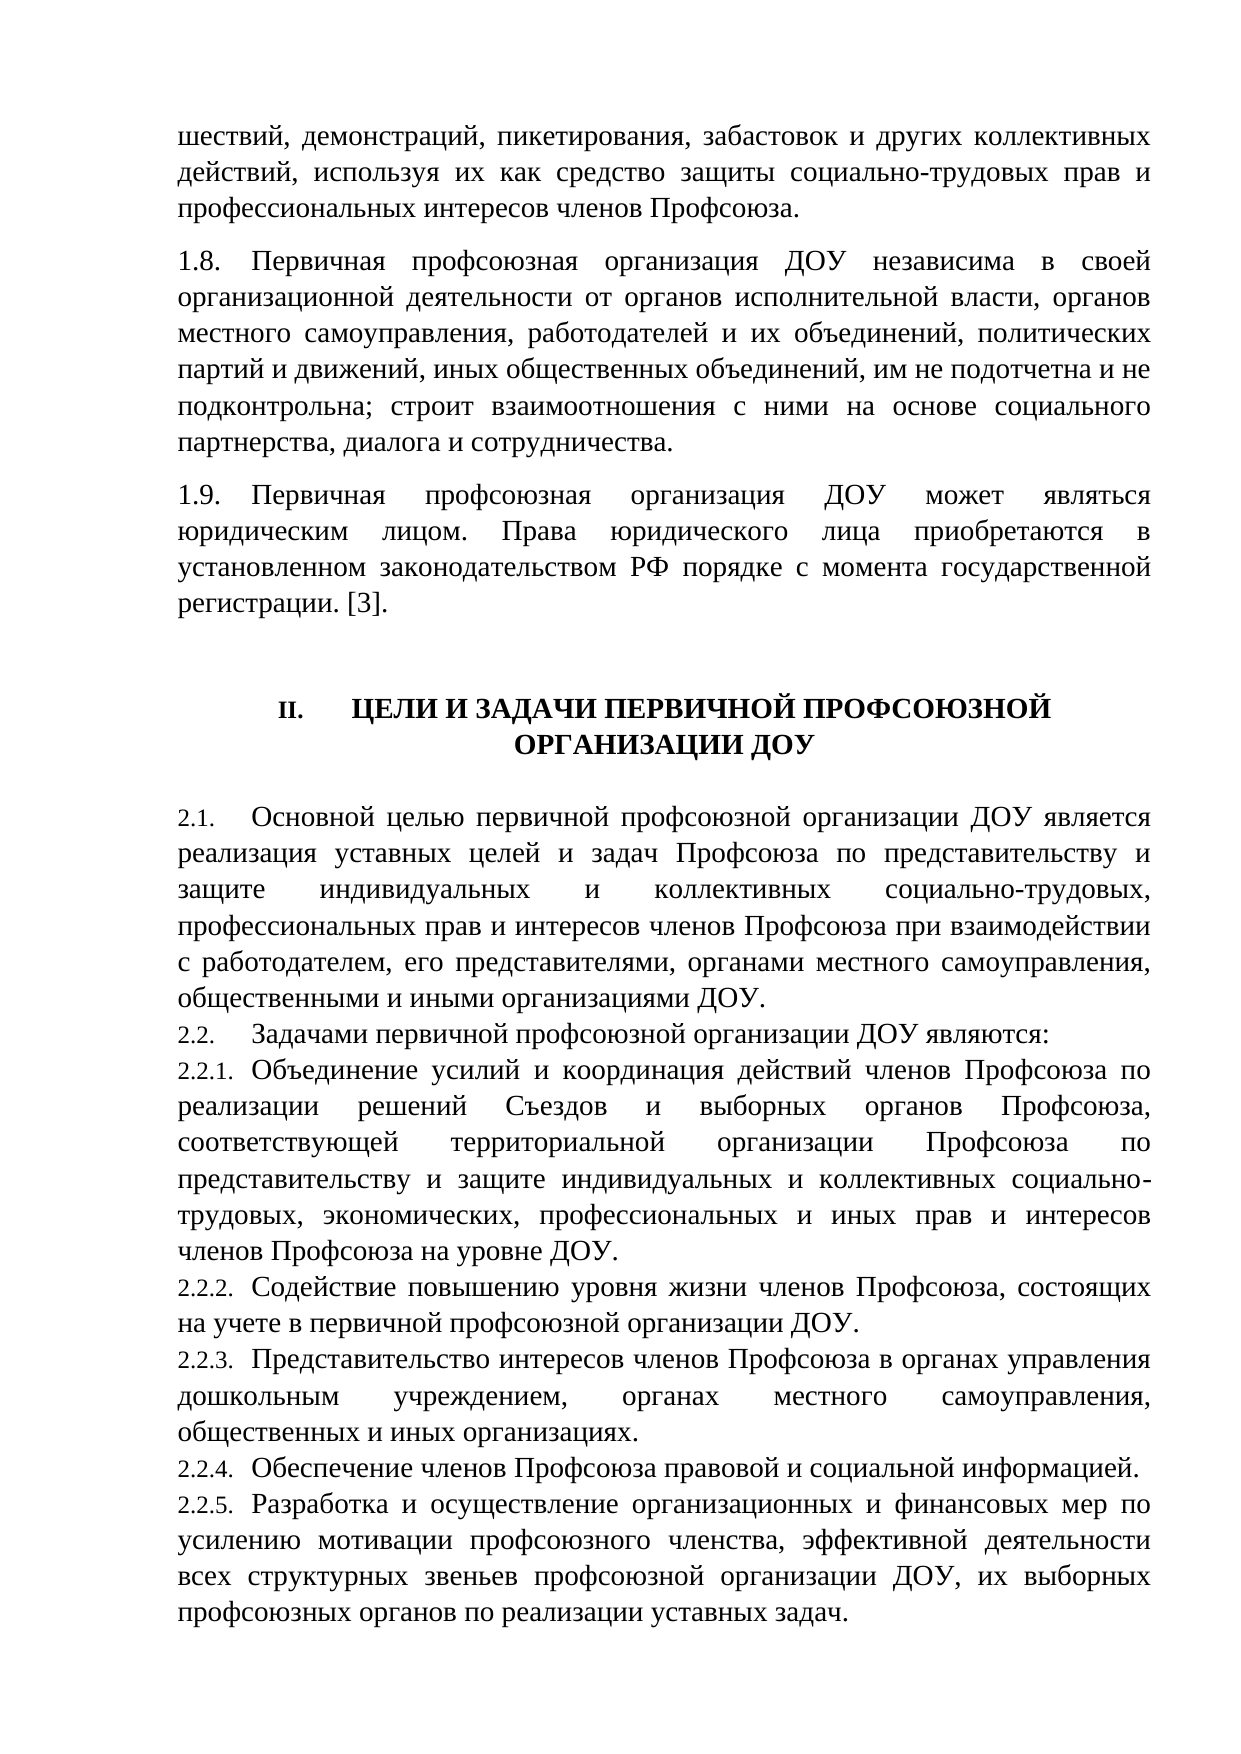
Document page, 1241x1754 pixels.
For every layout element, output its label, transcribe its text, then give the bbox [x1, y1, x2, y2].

list Представительство интересов членов Профсоюза в органах управления дошкольным учреждением, органах местного самоуправления, общественных и иных организациях. [177, 1341, 1152, 1447]
list ЦЕЛИ И ЗАДАЧИ ПЕРВИЧНОЙ ПРОФСОЮЗНОЙ ОРГАНИЗАЦИИ ДОУ [177, 691, 1152, 761]
list Объединение усилий и координация действий членов Профсоюза по реализации решений Съездов и выборных органов Профсоюза, соответствующей территориальной организации Профсоюза по представительству и защите индивидуальных и коллективных социальнотрудовых, экономических, профессиональных и иных прав и интересов членов Профсоюза на уровне ДОУ. [177, 1052, 1152, 1267]
list Задачами первичной профсоюзной организации ДОУ являются: [177, 1016, 1152, 1050]
list Основной целью первичной профсоюзной организации ДОУ является реализация уставных целей и задач Профсоюза по представительству и защите индивидуальных и коллективных социально-трудовых, профессиональных прав и интересов членов Профсоюза при взаимодействии с работодателем, его представителями, органами местного самоуправления, общественными и иными организациями ДОУ. [177, 799, 1152, 1013]
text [177, 118, 1152, 224]
list Содействие повышению уровня жизни членов Профсоюза, состоящих на учете в первичной профсоюзной организации ДОУ. [177, 1269, 1152, 1339]
list Обеспечение членов Профсоюза правовой и социальной информацией. [177, 1450, 1152, 1483]
text 1.8. Первичная профсоюзная организация ДОУ независима в своей организационной деятельности от органов исполнительной власти, органов местного самоуправления, работодателей и их объединений, политических партий и движений, иных общественных объединений, им не подотчетна и не подконтрольна; строит взаимоотношения с ними на основе социального партнерства, диалога и сотрудничества. [177, 243, 1152, 457]
list Разработка и осуществление организационных и финансовых мер по усилению мотивации профсоюзного членства, эффективной деятельности всех структурных звеньев профсоюзной организации ДОУ, их выборных профсоюзных органов по реализации уставных задач. [177, 1486, 1152, 1628]
text 1.9. Первичная профсоюзная организация ДОУ может являться юридическим лицом. Права юридического лица приобретаются в установленном законодательством РФ порядке с момента государственной регистрации. [3]. [177, 477, 1152, 619]
